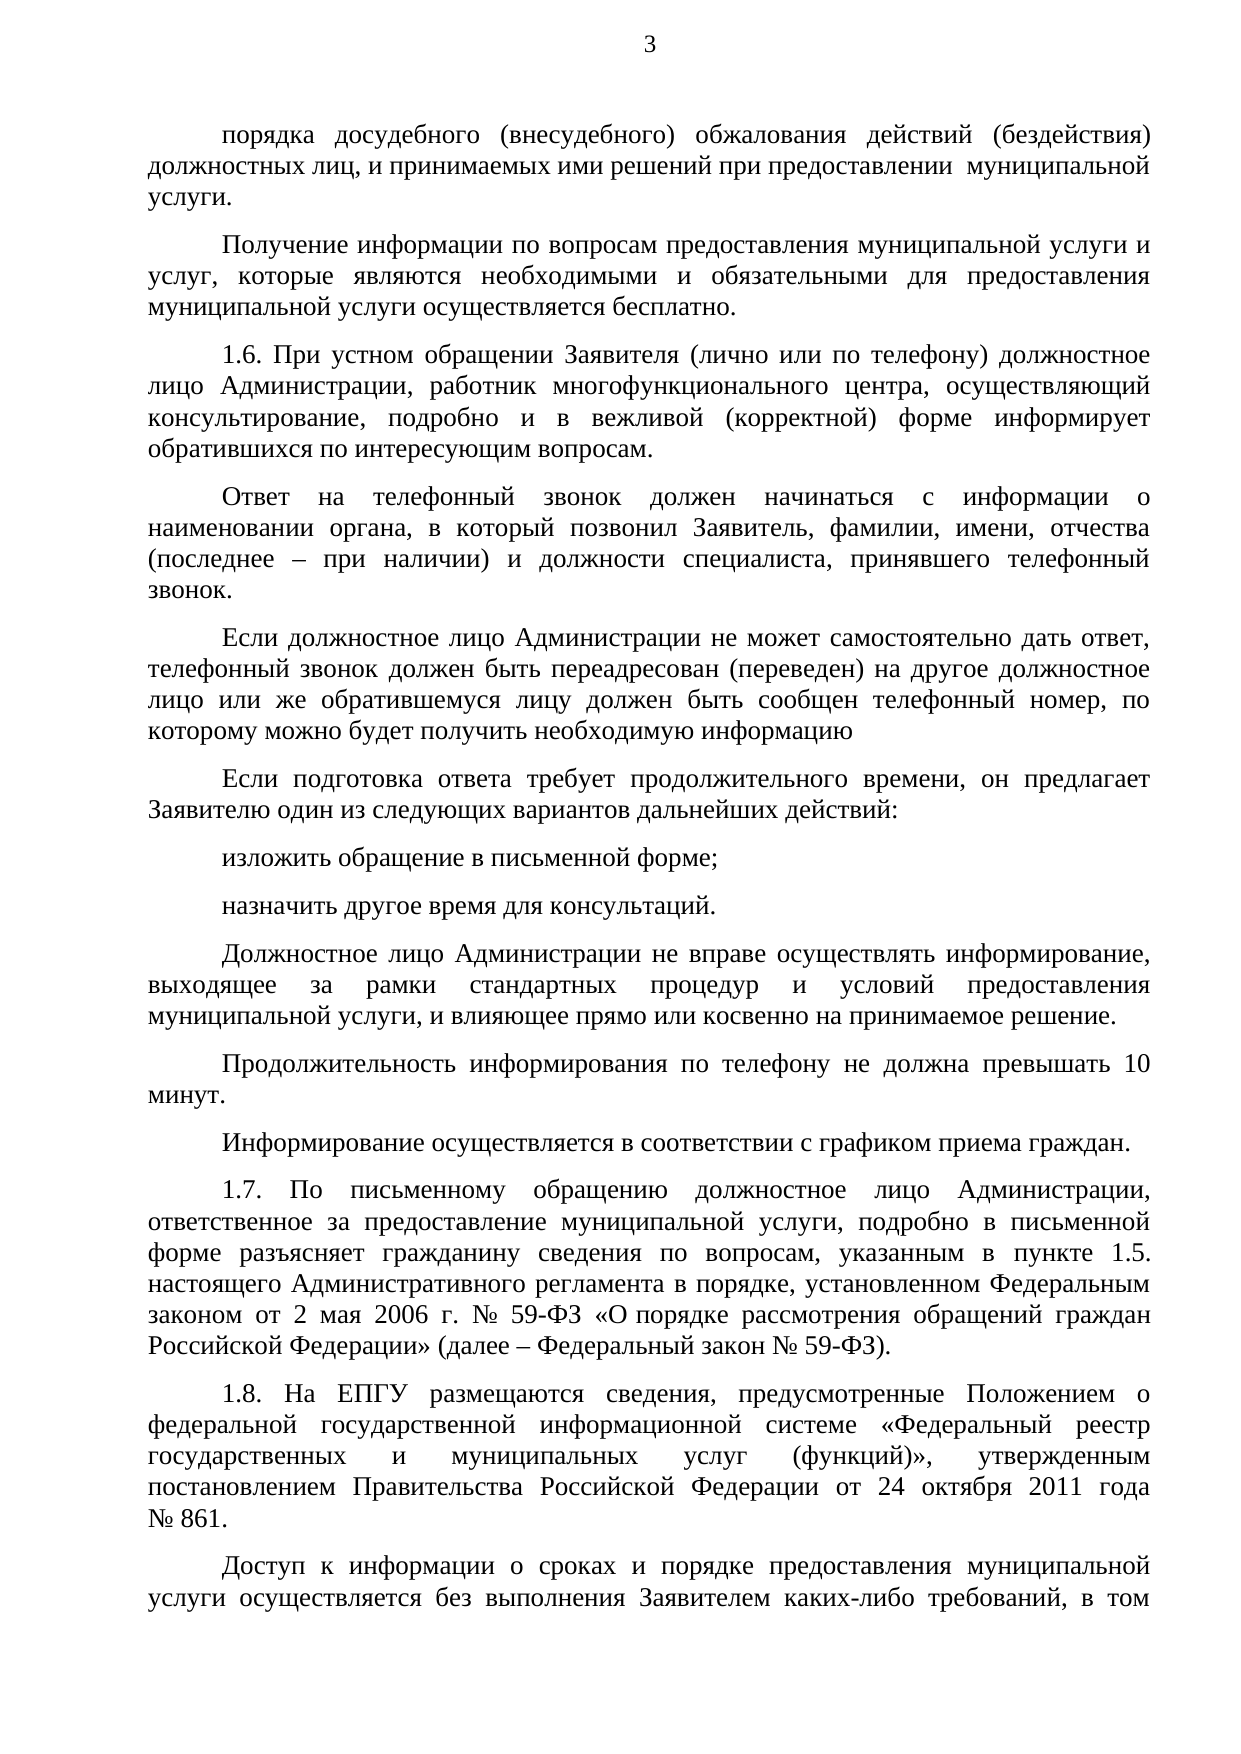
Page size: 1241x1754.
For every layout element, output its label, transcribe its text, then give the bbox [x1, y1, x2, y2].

text Продолжительность информирования по телефону не должна превышать 10 минут. [148, 1047, 1152, 1109]
text Получение информации по вопросам предоставления муниципальной услуги и услуг, которые являются необходимыми и обязательными для предоставления муниципальной услуги осуществляется бесплатно. [148, 228, 1152, 322]
text порядка досудебного (внесудебного) обжалования действий (бездействия) должностных лиц, и принимаемых ими решений при предоставлении муниципальной услуги. [148, 118, 1152, 212]
text назначить другое время для консультаций. [148, 889, 1152, 920]
text Если подготовка ответа требует продолжительного времени, он предлагает Заявителю один из следующих вариантов дальнейших действий: [148, 762, 1152, 824]
text Ответ на телефонный звонок должен начинаться с информации о наименовании органа, в который позвонил Заявитель, фамилии, имени, отчества (последнее – при наличии) и должности специалиста, принявшего телефонный звонок. [148, 479, 1152, 604]
text Если должностное лицо Администрации не может самостоятельно дать ответ, телефонный звонок должен быть переадресован (переведен) на другое должностное лицо или же обратившемуся лицу должен быть сообщен телефонный номер, по которому можно будет получить необходимую информацию [148, 621, 1152, 745]
text 1.6. При устном обращении Заявителя (лично или по телефону) должностное лицо Администрации, работник многофункционального центра, осуществляющий консультирование, подробно и в вежливой (корректной) форме информирует обратившихся по интересующим вопросам. [148, 338, 1152, 463]
text Информирование осуществляется в соответствии с графиком приема граждан. [148, 1126, 1152, 1157]
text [148, 1549, 1152, 1612]
text 1.7. По письменному обращению должностное лицо Администрации, ответственное за предоставление муниципальной услуги, подробно в письменной форме разъясняет гражданину сведения по вопросам, указанным в пункте 1.5. настоящего Административного регламента в порядке, установленном Федеральным законом от 2 мая 2006 г. № 59-ФЗ «О порядке рассмотрения обращений граждан Российской Федерации» (далее – Федеральный закон № 59-ФЗ). [148, 1173, 1152, 1360]
text изложить обращение в письменной форме; [148, 841, 1152, 872]
text Должностное лицо Администрации не вправе осуществлять информирование, выходящее за рамки стандартных процедур и условий предоставления муниципальной услуги, и влияющее прямо или косвенно на принимаемое решение. [148, 937, 1152, 1030]
text 1.8. На ЕПГУ размещаются сведения, предусмотренные Положением о федеральной государственной информационной системе «Федеральный реестр государственных и муниципальных услуг (функций)», утвержденным постановлением Правительства Российской Федерации от 24 октября 2011 года № 861. [148, 1377, 1152, 1533]
